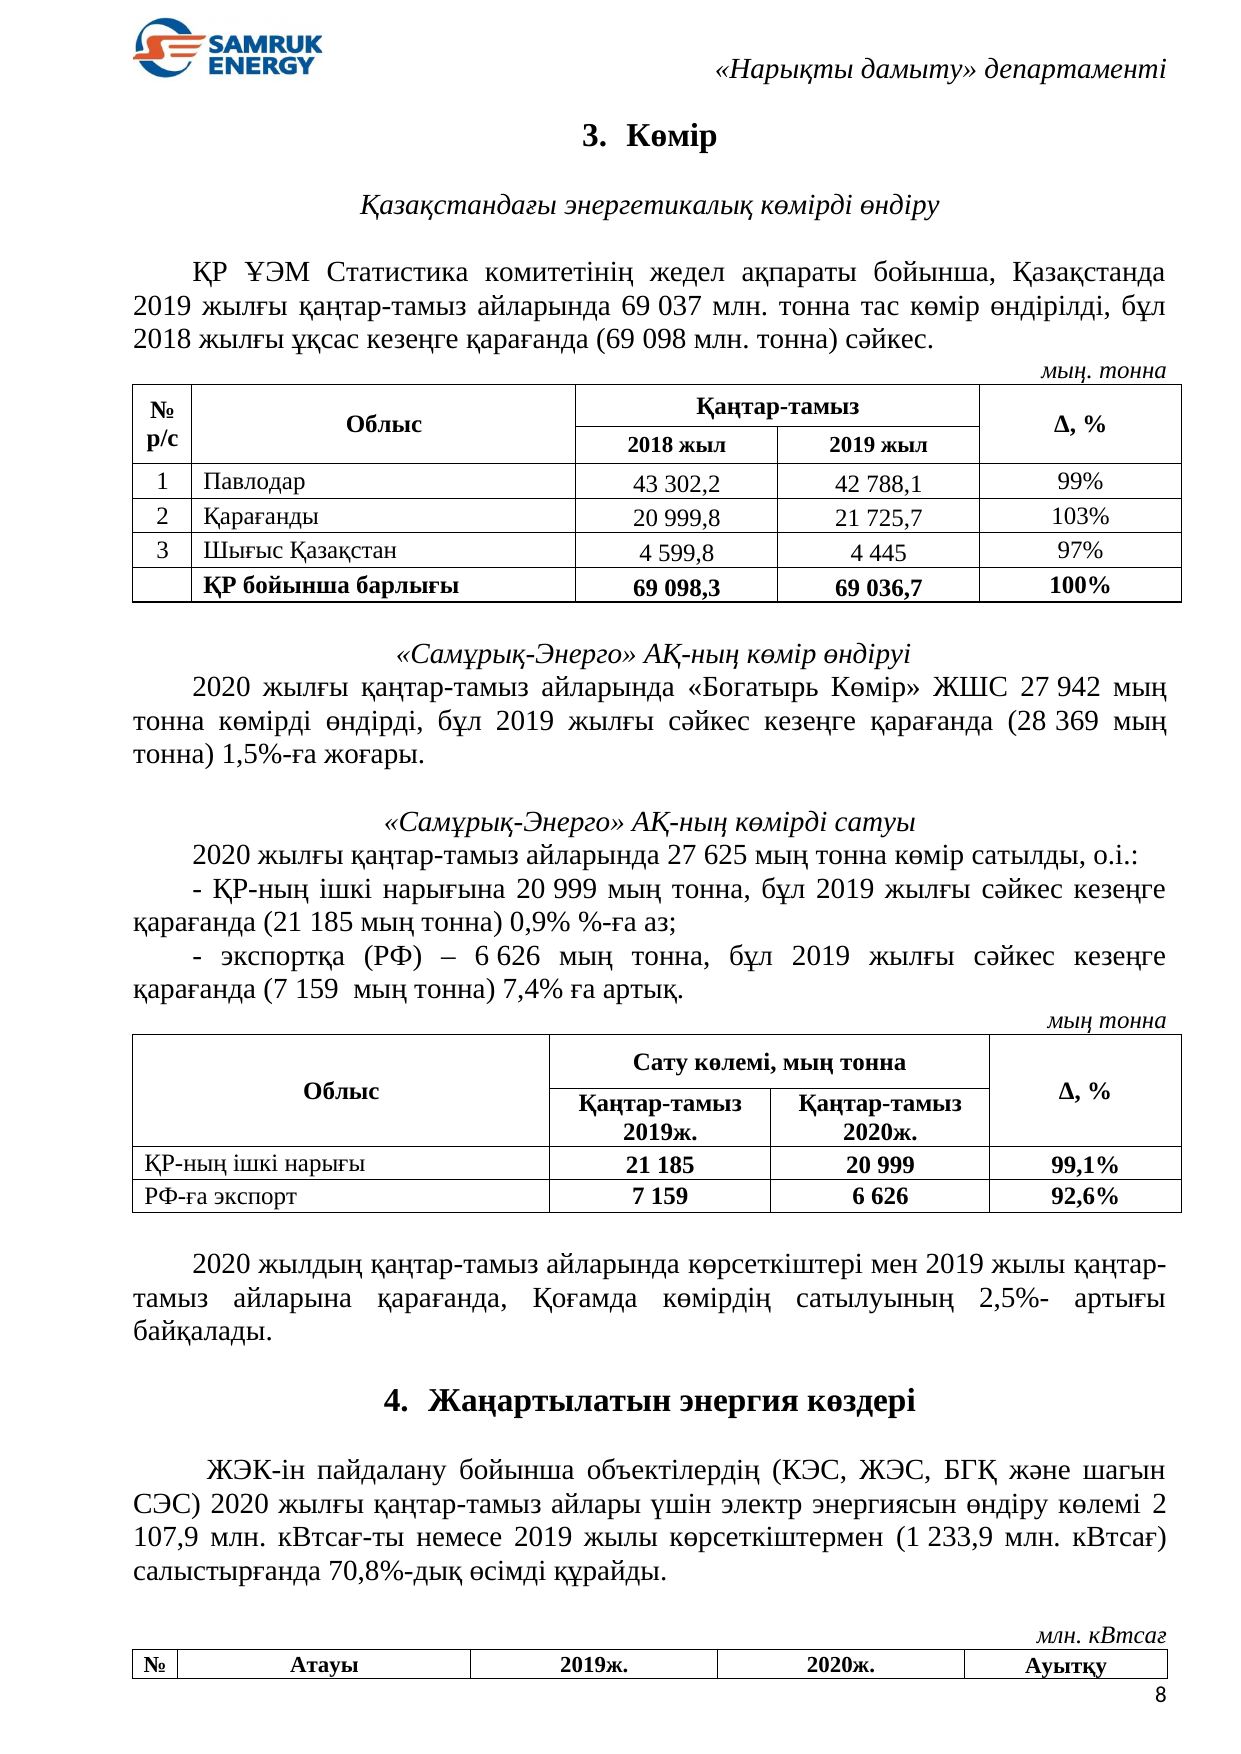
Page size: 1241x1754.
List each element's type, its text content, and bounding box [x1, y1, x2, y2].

table_cell 99,1% [990, 1147, 1181, 1179]
table_cell 21 725,7 [778, 499, 979, 532]
list мың. тонна [133, 355, 1167, 383]
table_cell 103% [980, 499, 1181, 532]
table_cell 20 999,8 [576, 499, 777, 532]
table_cell 97% [980, 533, 1181, 567]
table_cell 99% [980, 464, 1181, 497]
table_header Облыс [133, 1035, 549, 1146]
list 2020 жылдың қаңтар-тамыз айларында көрсеткіштері мен 2019 жылы қаңтар-тамыз айларына қарағанда, Қоғамда көмірдің сатылуының 2,5%- артығы байқалады. [133, 1246, 1167, 1347]
table_cell 2019 жыл [778, 427, 979, 463]
table_cell 21 185 [550, 1147, 770, 1179]
table_cell 69 036,7 [778, 568, 979, 601]
table_cell 4 445 [778, 533, 979, 567]
list 2020 жылғы қаңтар-тамыз айларында «Богатырь Көмір» ЖШС 27 942 мың тонна көмірді өндірді, бұл 2019 жылғы сәйкес кезеңге қарағанда (28 369 мың тонна) 1,5%-ға жоғары. [133, 669, 1167, 770]
list - ҚР-ның ішкі нарығына 20 999 мың тонна, бұл 2019 жылғы сәйкес кезеңге қарағанда (21 185 мың тонна) 0,9% %-ға аз; [133, 871, 1167, 938]
table_header Δ, % [990, 1035, 1181, 1146]
table_cell Қаңтар-тамыз 2019ж. [550, 1089, 770, 1146]
table_cell 92,6% [990, 1180, 1181, 1212]
table_cell 6 626 [771, 1180, 989, 1212]
table_cell [133, 568, 191, 601]
table_header Δ, % [980, 385, 1181, 463]
list - экспортқа (РФ) – 6 626 мың тонна, бұл 2019 жылғы сәйкес кезеңге қарағанда (7 159 мың тонна) 7,4% ға артық. [133, 938, 1167, 1005]
table_cell 2018 жыл [576, 427, 777, 463]
table_cell 43 302,2 [576, 464, 777, 497]
table_header Атауы [178, 1650, 470, 1678]
table_header 2020ж. [718, 1650, 964, 1678]
picture [132, 17, 323, 82]
table_header Ауытқу [965, 1650, 1167, 1678]
subtitle «Самұрық-Энерго» АҚ-ның көмірді сатуы [133, 804, 1167, 837]
table_cell РФ-ға экспорт [133, 1180, 549, 1212]
table_cell Қаңтар-тамыз 2020ж. [771, 1089, 989, 1146]
text млн. кВтсағ [133, 1620, 1167, 1649]
table_cell 2 [133, 499, 191, 532]
table_header № р/с [133, 385, 191, 463]
table_header Сату көлемі, мың тонна [550, 1035, 989, 1087]
table_cell 7 159 [550, 1180, 770, 1212]
table_cell 100% [980, 568, 1181, 601]
text ЖЭК-ін пайдалану бойынша объектілердің (КЭС, ЖЭС, БГҚ және шагын СЭС) 2020 жылғы қаңтар-тамыз айлары үшін электр энергиясын өндіру көлемі 2 107,9 млн. кВтсағ-ты немесе 2019 жылы көрсеткіштермен (1 233,9 млн. кВтсағ) салыстырғанда 70,8%-дық өсімді құрайды. [133, 1452, 1167, 1586]
list мың тонна [133, 1005, 1167, 1034]
subtitle «Самұрық-Энерго» АҚ-ның көмір өндіруі [133, 636, 1167, 669]
list ҚР ҰЭМ Статистика комитетінің жедел ақпараты бойынша, Қазақстанда 2019 жылғы қаңтар-тамыз айларында 69 037 млн. тонна тас көмір өндірілді, бұл 2018 жылғы ұқсас кезеңге қарағанда (69 098 млн. тонна) сәйкес. [133, 254, 1167, 355]
table_header Облыс [192, 385, 575, 463]
table_cell 4 599,8 [576, 533, 777, 567]
subtitle Көмір [133, 115, 1167, 153]
table_cell 3 [133, 533, 191, 567]
table_header Қаңтар-тамыз [576, 385, 979, 426]
table_cell Қарағанды [192, 499, 575, 532]
list 2020 жылғы қаңтар-тамыз айларында 27 625 мың тонна көмір сатылды, о.і.: [133, 837, 1167, 871]
table_cell 20 999 [771, 1147, 989, 1179]
table_header 2019ж. [471, 1650, 717, 1678]
table_cell Павлодар [192, 464, 575, 497]
table_cell ҚР-ның ішкі нарығы [133, 1147, 549, 1179]
table_cell 69 098,3 [576, 568, 777, 601]
table_header № [133, 1650, 177, 1678]
table_cell 1 [133, 464, 191, 497]
subtitle Қазақстандағы энергетикалық көмірді өндіру [133, 187, 1167, 221]
table_cell Шығыс Қазақстан [192, 533, 575, 567]
subtitle Жаңартылатын энергия көздері [133, 1380, 1167, 1419]
table_cell 42 788,1 [778, 464, 979, 497]
table_cell ҚР бойынша барлығы [192, 568, 575, 601]
